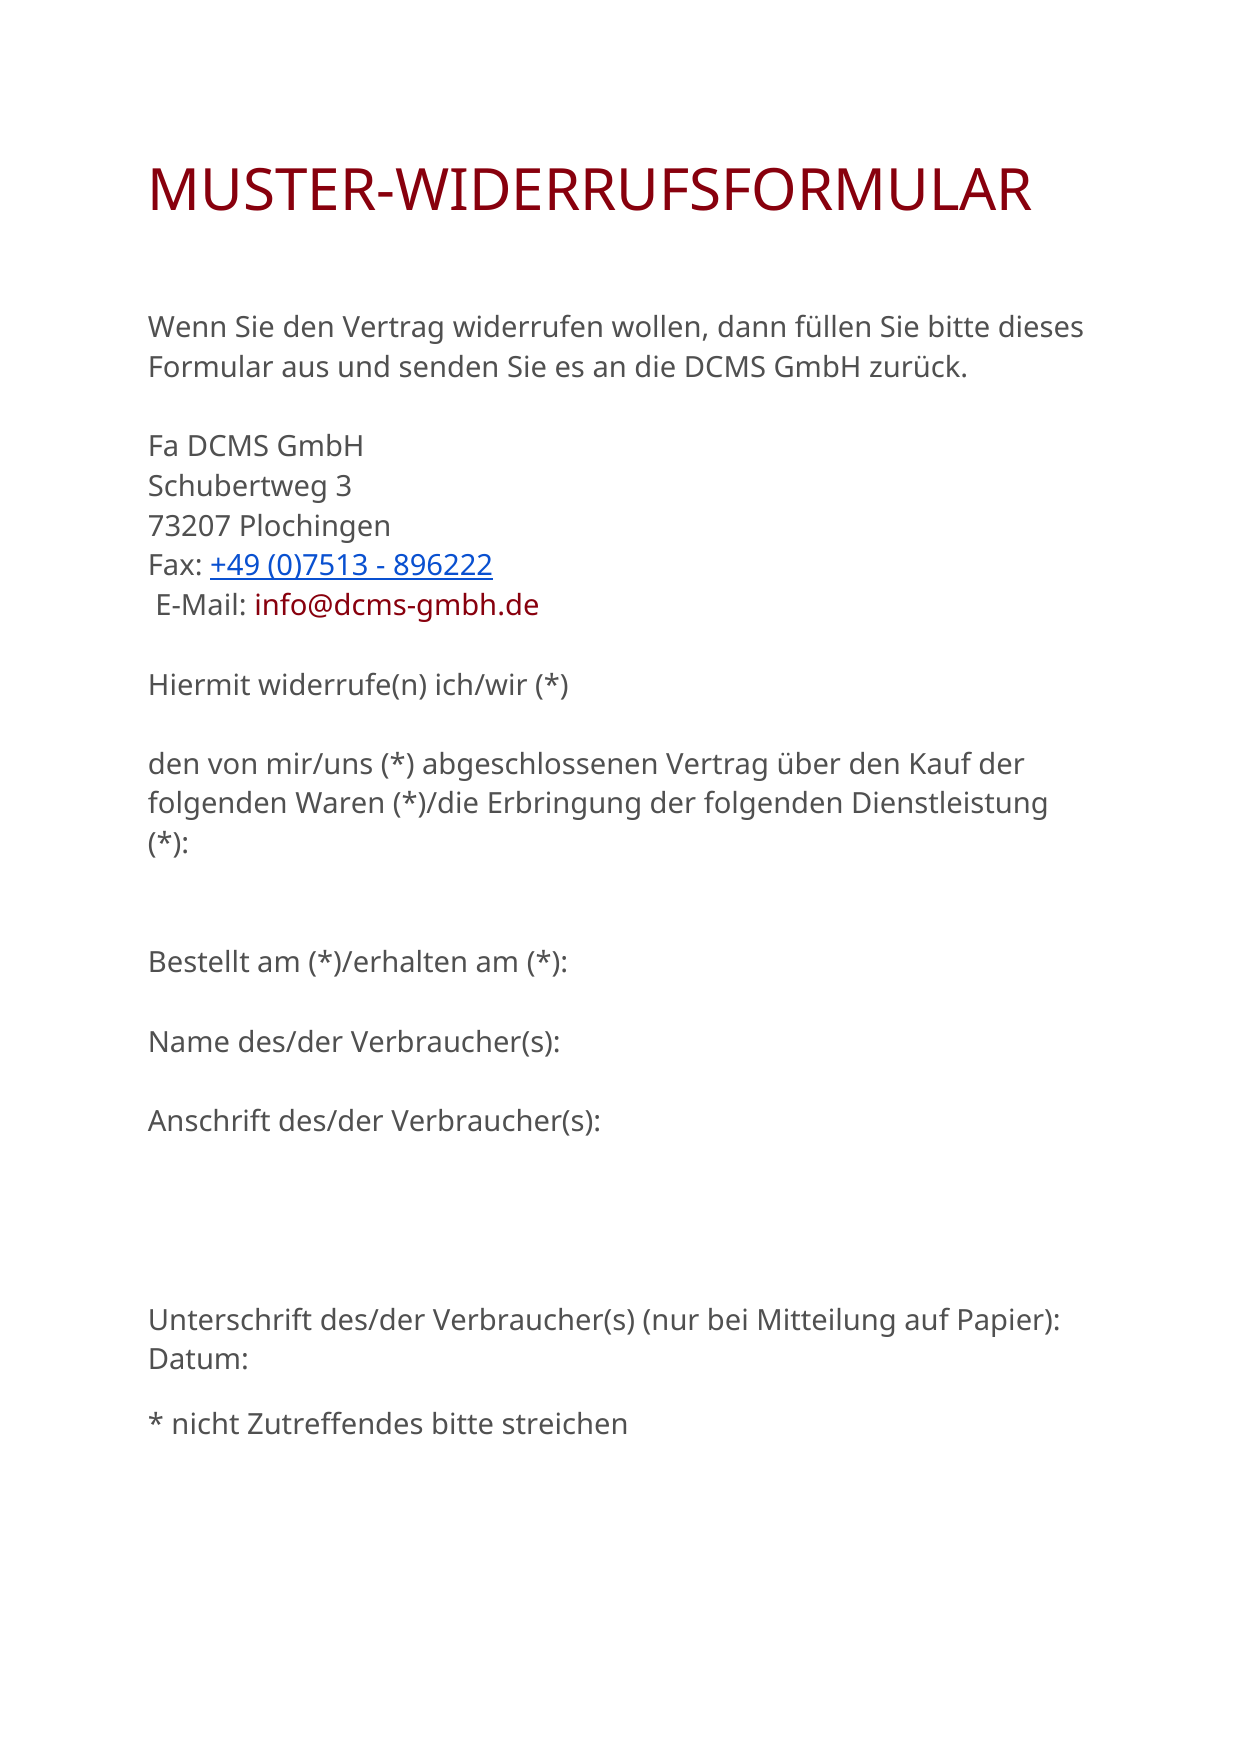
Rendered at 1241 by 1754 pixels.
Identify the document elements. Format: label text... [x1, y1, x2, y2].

text Hiermit widerrufe(n) ich/wir (*) [148, 664, 1093, 703]
text 73207 Plochingen [148, 505, 1093, 545]
text Bestellt am (*)/erhalten am (*): [148, 942, 1093, 981]
text * nicht Zutreffendes bitte streichen [148, 1403, 1093, 1443]
text E-Mail: info@dcms-gmbh.de [148, 584, 1093, 624]
text Datum: [148, 1338, 1093, 1378]
text Wenn Sie den Vertrag widerrufen wollen, dann füllen Sie bitte dieses Formular aus und senden Sie es an die DCMS GmbH zurück. [148, 307, 1093, 386]
text Schubertweg 3 [148, 465, 1093, 505]
text Fax: +49 (0)7513 - 896222 [148, 545, 1093, 584]
text den von mir/uns (*) abgeschlossenen Vertrag über den Kauf der folgenden Waren (*)/die Erbringung der folgenden Dienstleistung (*): [148, 743, 1093, 862]
text MUSTER-WIDERRUFSFORMULAR [148, 148, 1093, 227]
text Fa DCMS GmbH [148, 426, 1093, 465]
text Anschrift des/der Verbraucher(s): [148, 1100, 1093, 1140]
text Name des/der Verbraucher(s): [148, 1021, 1093, 1061]
text Unterschrift des/der Verbraucher(s) (nur bei Mitteilung auf Papier): [148, 1299, 1093, 1338]
